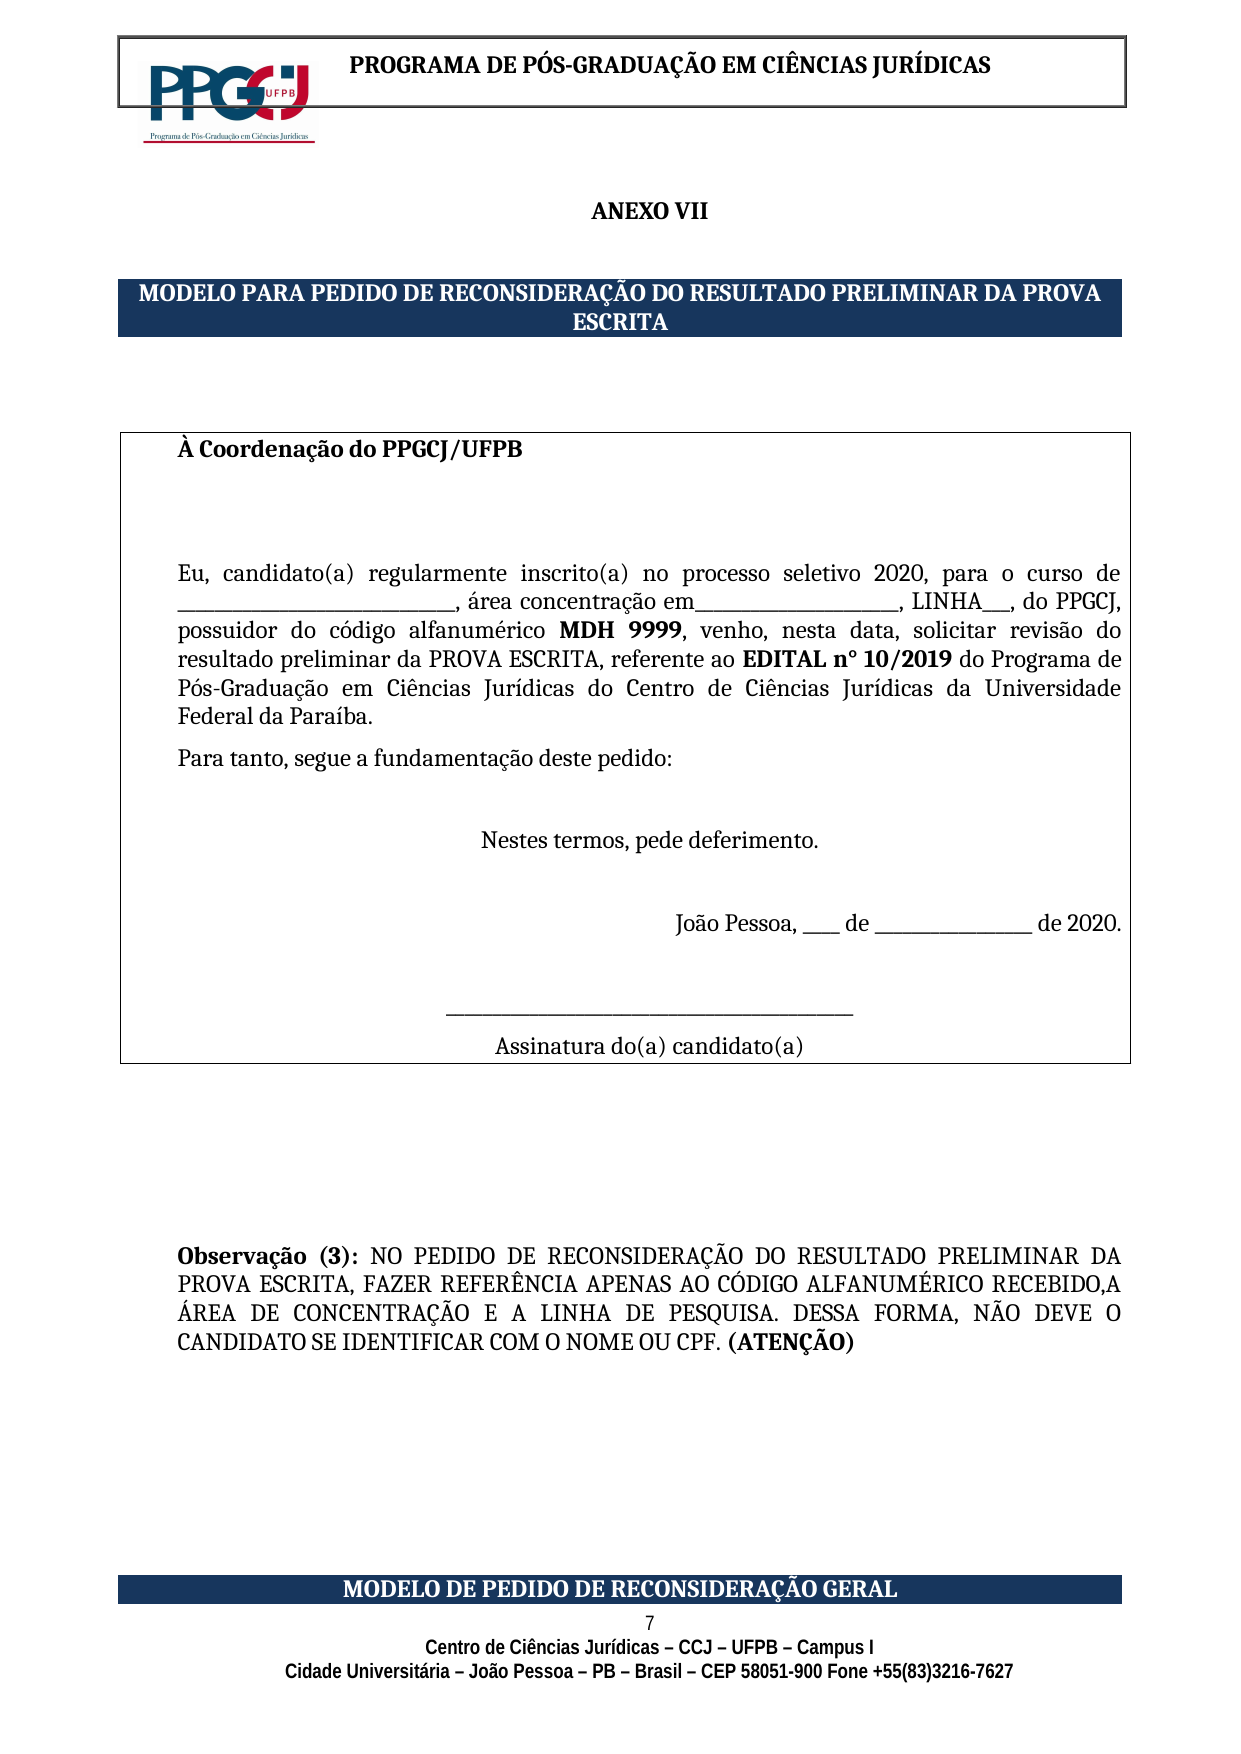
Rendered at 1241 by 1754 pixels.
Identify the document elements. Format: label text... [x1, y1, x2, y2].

text Eu, candidato(a) regularmente inscrito(a) no processo seletivo 2020, para o curso de ______________________________, área concentração em______________________, LINHA___, do PPGCJ, possuidor do código alfanumérico MDH 9999, venho, nesta data, solicitar revisão do resultado preliminar da PROVA ESCRITA, referente ao EDITAL n° 10/2019 do Programa de Pós-Graduação em Ciências Jurídicas do Centro de Ciências Jurídicas da Universidade Federal da Paraíba. [121, 555, 1130, 731]
picture [137, 61, 320, 105]
text ANEXO VII [177, 197, 1122, 225]
text Para tanto, segue a fundamentação deste pedido: [121, 740, 1130, 772]
text MODELO PARA PEDIDO DE RECONSIDERAÇÃO DO RESULTADO PRELIMINAR DA PROVA ESCRITA [118, 279, 1122, 337]
text Observação (3): NO PEDIDO DE RECONSIDERAÇÃO DO RESULTADO PRELIMINAR DA PROVA ESCRITA, FAZER REFERÊNCIA APENAS AO CÓDIGO ALFANUMÉRICO RECEBIDO,A ÁREA DE CONCENTRAÇÃO E A LINHA DE PESQUISA. DESSA FORMA, NÃO DEVE O CANDIDATO SE IDENTIFICAR COM O NOME OU CPF. (ATENÇÃO) [177, 1242, 1122, 1357]
picture [137, 108, 320, 148]
text João Pessoa, ____ de _________________ de 2020. [121, 905, 1130, 937]
text À Coordenação do PPGCJ/UFPB [121, 433, 1130, 463]
text Assinatura do(a) candidato(a) [121, 1029, 1130, 1063]
text Nestes termos, pede deferimento. [121, 823, 1130, 855]
text MODELO DE PEDIDO DE RECONSIDERAÇÃO GERAL [118, 1575, 1122, 1604]
text ____________________________________________ [121, 988, 1130, 1020]
